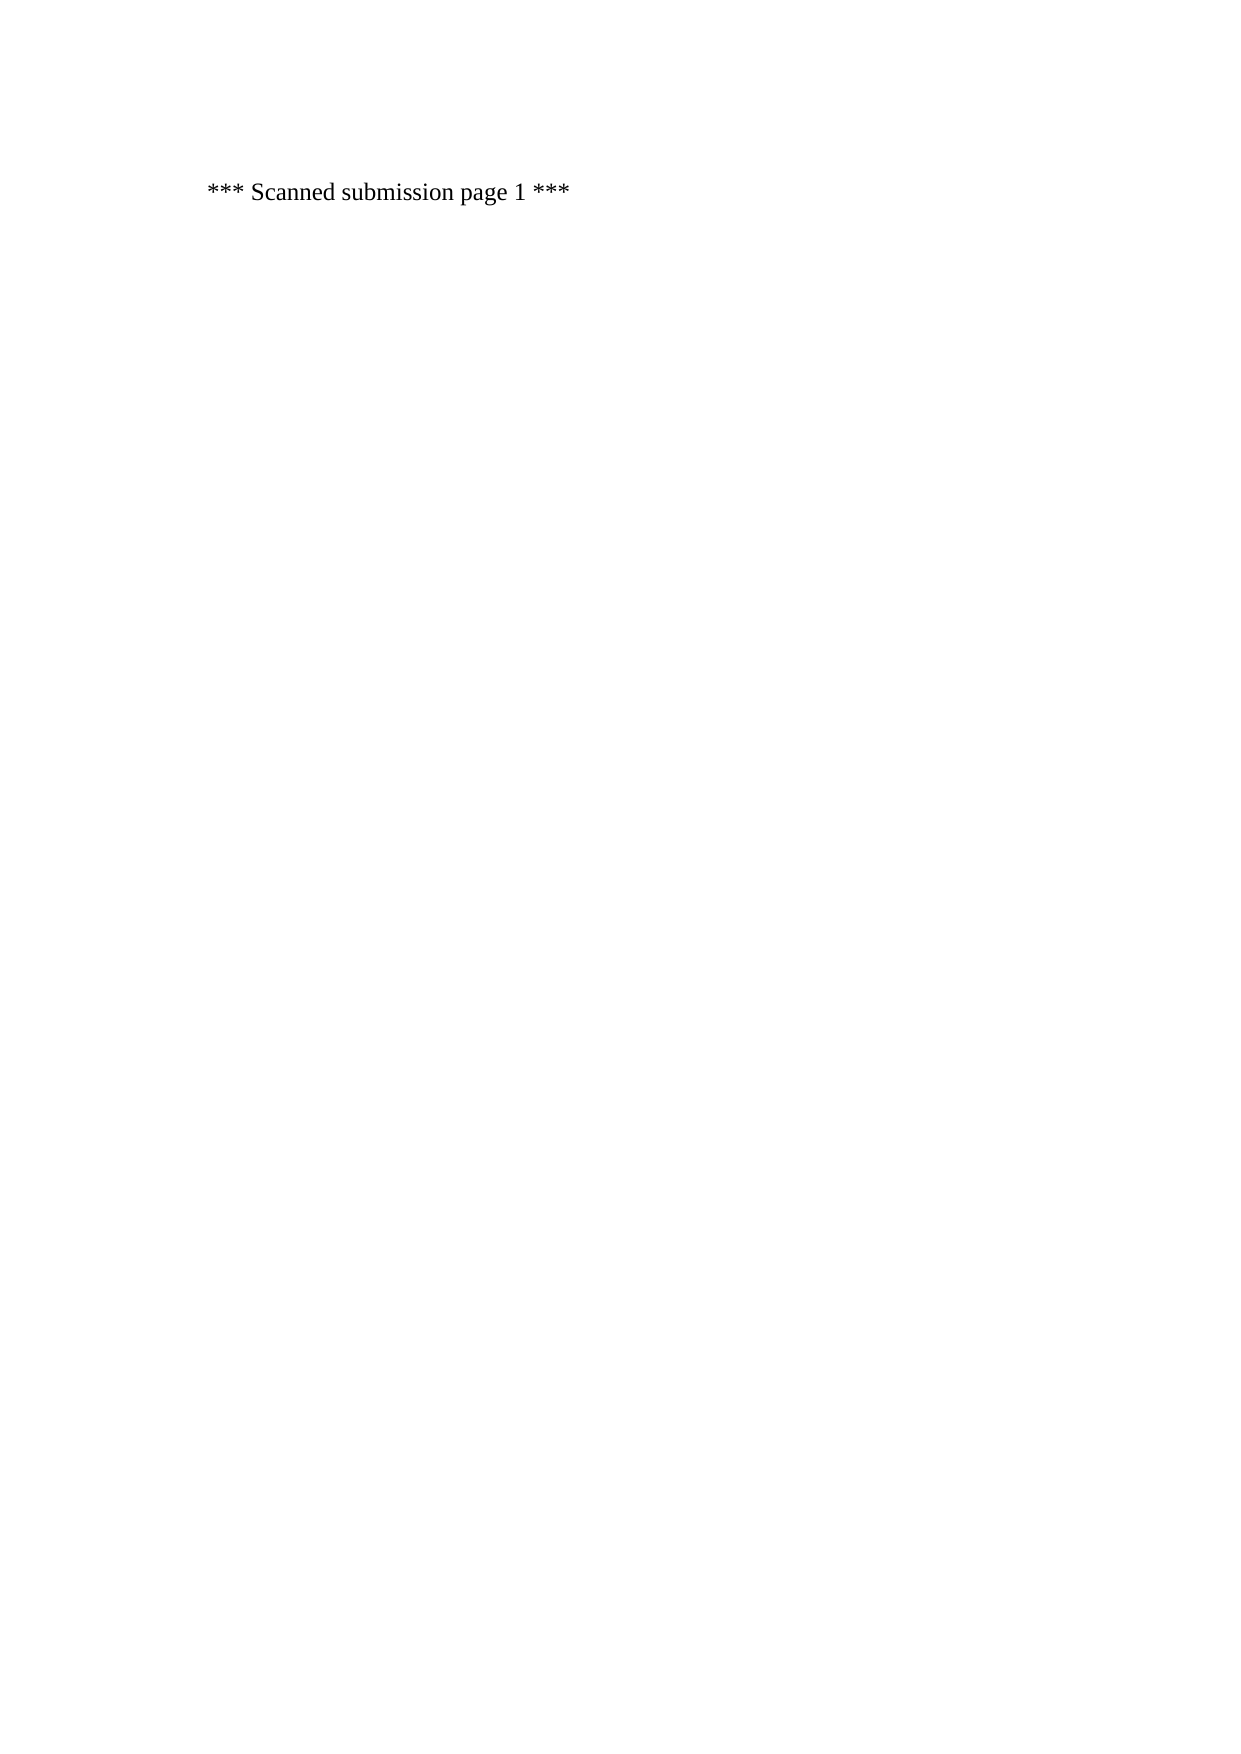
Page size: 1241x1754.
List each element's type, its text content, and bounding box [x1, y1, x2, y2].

text *** Scanned submission page 1 *** [207, 177, 1122, 206]
